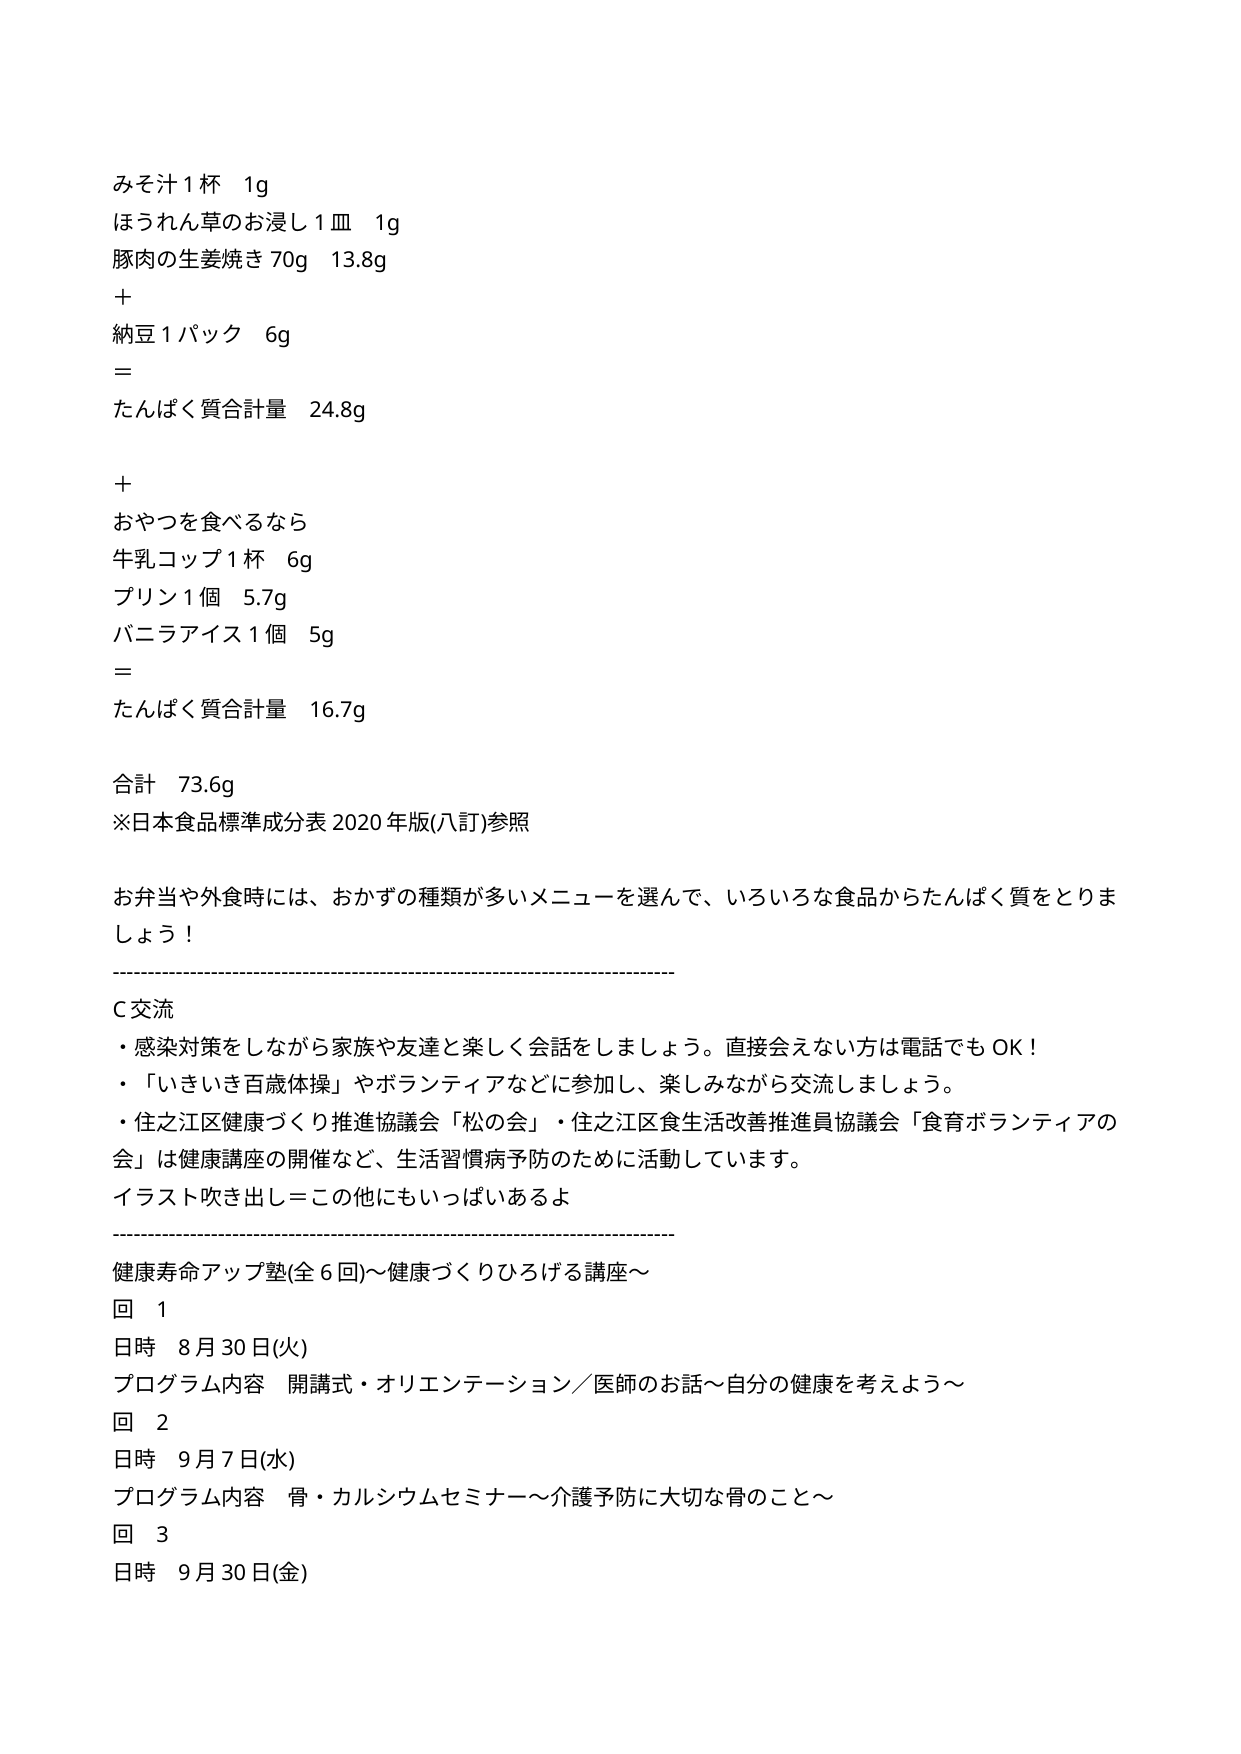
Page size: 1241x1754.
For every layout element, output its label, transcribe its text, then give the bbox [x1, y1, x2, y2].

text みそ汁1杯 1g [112, 164, 1128, 202]
text おやつを食べるなら [112, 502, 1128, 539]
text 日時 8月30日(火) [112, 1327, 1128, 1364]
text イラスト吹き出し＝この他にもいっぱいあるよ [112, 1177, 1128, 1214]
text 納豆1パック 6g [112, 314, 1128, 352]
text ほうれん草のお浸し1皿 1g [112, 202, 1128, 239]
text たんぱく質合計量 16.7g [112, 689, 1128, 727]
text 豚肉の生姜焼き70g 13.8g [112, 239, 1128, 277]
text ・住之江区健康づくり推進協議会「松の会」・住之江区食生活改善推進員協議会「食育ボランティアの会」は健康講座の開催など、生活習慣病予防のために活動しています。 [112, 1102, 1128, 1177]
text C交流 [112, 989, 1128, 1027]
text プリン1個 5.7g [112, 577, 1128, 614]
text お弁当や外食時には、おかずの種類が多いメニューを選んで、いろいろな食品からたんぱく質をとりましょう！ [112, 877, 1128, 952]
text ＋ [112, 464, 1128, 502]
text -------------------------------------------------------------------------------- [112, 1214, 1128, 1252]
text プログラム内容 骨・カルシウムセミナー～介護予防に大切な骨のこと～ [112, 1477, 1128, 1514]
text -------------------------------------------------------------------------------- [112, 952, 1128, 989]
text ・感染対策をしながら家族や友達と楽しく会話をしましょう。直接会えない方は電話でもOK！ [112, 1027, 1128, 1064]
text 日時 9月7日(水) [112, 1439, 1128, 1477]
text プログラム内容 開講式・オリエンテーション／医師のお話～自分の健康を考えよう～ [112, 1364, 1128, 1402]
text ＋ [112, 277, 1128, 314]
text 回 3 [112, 1514, 1128, 1552]
text たんぱく質合計量 24.8g [112, 389, 1128, 427]
text ※日本食品標準成分表2020年版(八訂)参照 [112, 802, 1128, 839]
text 回 2 [112, 1402, 1128, 1439]
text バニラアイス1個 5g [112, 614, 1128, 652]
text ＝ [112, 352, 1128, 389]
text 健康寿命アップ塾(全6回)～健康づくりひろげる講座～ [112, 1252, 1128, 1289]
text 回 1 [112, 1289, 1128, 1327]
text 合計 73.6g [112, 764, 1128, 802]
text ・「いきいき百歳体操」やボランティアなどに参加し、楽しみながら交流しましょう。 [112, 1064, 1128, 1102]
text 日時 9月30日(金) [112, 1552, 1128, 1589]
text ＝ [112, 652, 1128, 689]
text 牛乳コップ1杯 6g [112, 539, 1128, 577]
